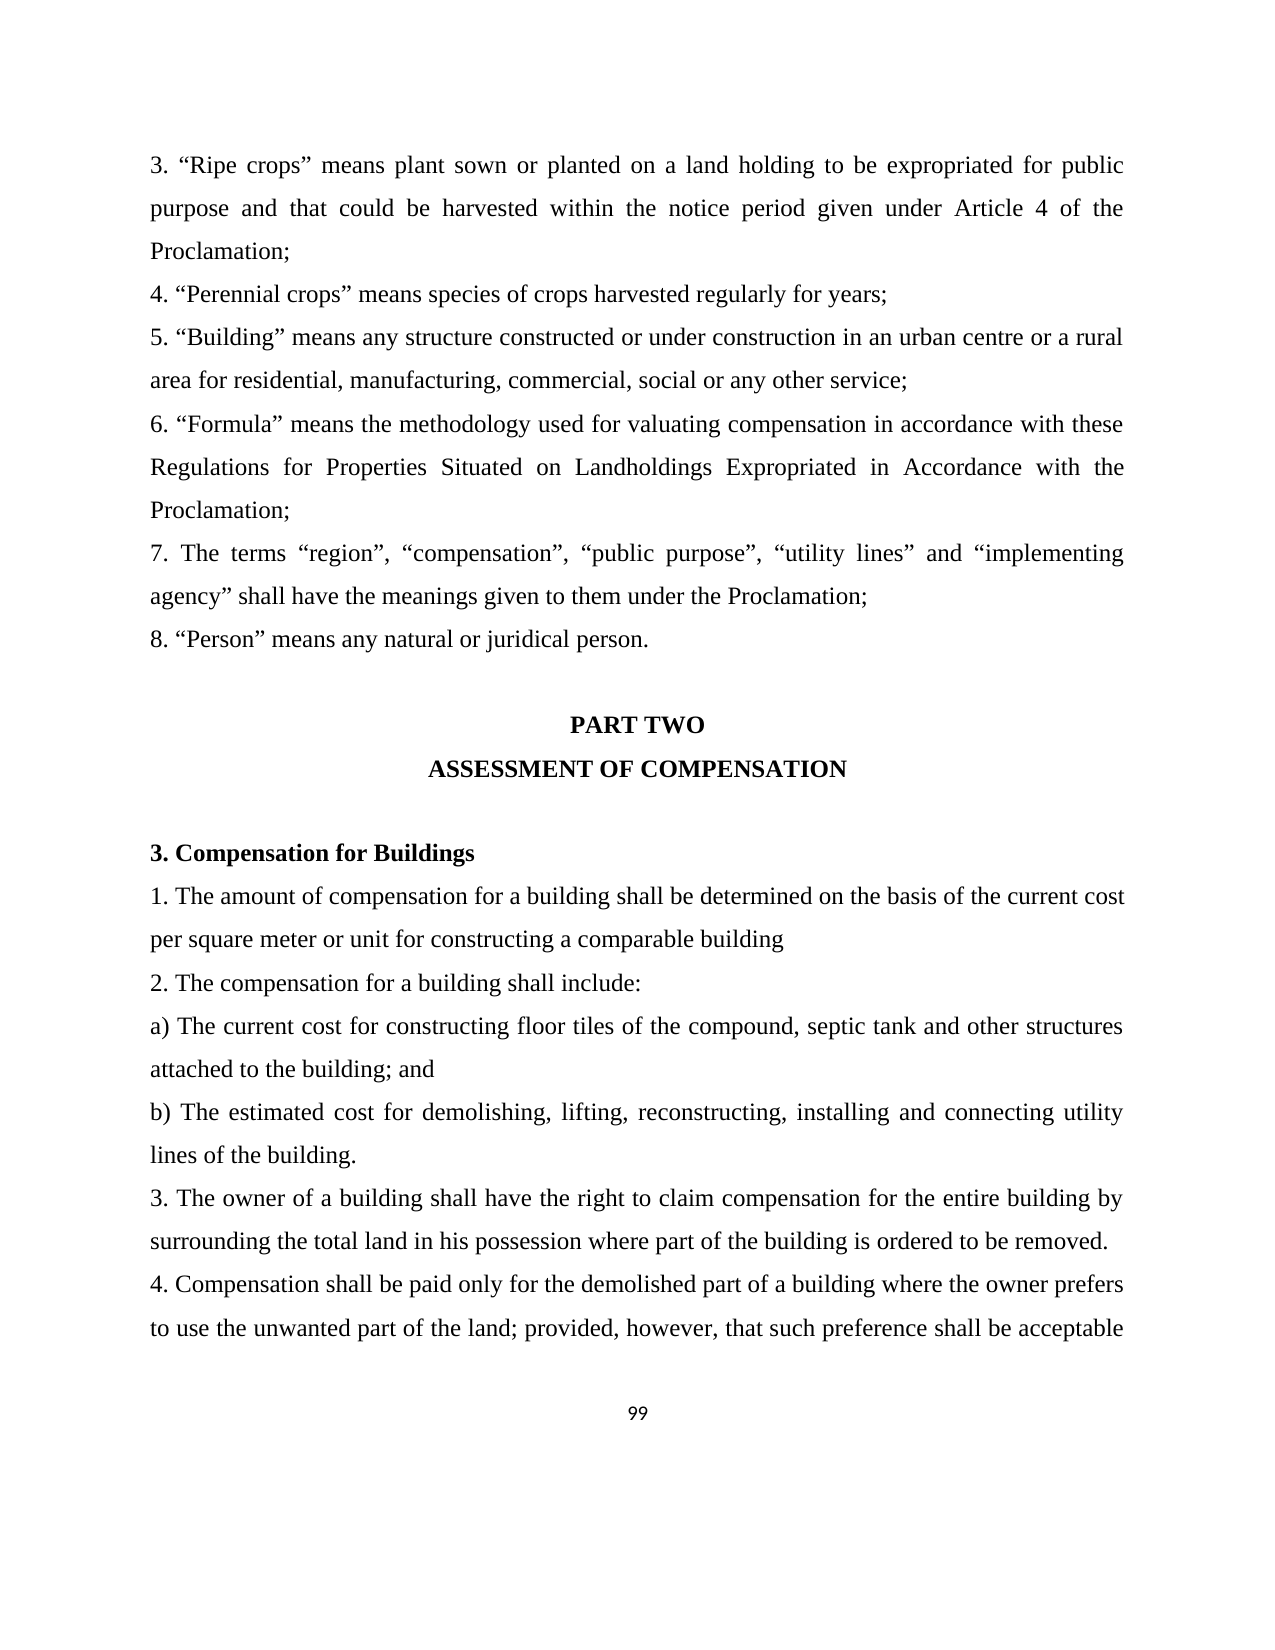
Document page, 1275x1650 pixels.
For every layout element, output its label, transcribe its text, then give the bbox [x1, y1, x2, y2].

text ASSESSMENT OF COMPENSATION [150, 754, 1125, 782]
text 4. “Perennial crops” means species of crops harvested regularly for years; [150, 279, 1125, 308]
text 8. “Person” means any natural or juridical person. [150, 624, 1125, 653]
text a) The current cost for constructing floor tiles of the compound, septic tank and other structures attached to the building; and [150, 1011, 1125, 1083]
text PART TWO [150, 711, 1125, 739]
text b) The estimated cost for demolishing, lifting, reconstructing, installing and connecting utility lines of the building. [150, 1097, 1125, 1169]
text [150, 1269, 1125, 1341]
text 2. The compensation for a building shall include: [150, 968, 1125, 996]
text 7. The terms “region”, “compensation”, “public purpose”, “utility lines” and “implementing agency” shall have the meanings given to them under the Proclamation; [150, 538, 1125, 610]
text 1. The amount of compensation for a building shall be determined on the basis of the current cost per square meter or unit for constructing a comparable building [150, 881, 1125, 953]
text 3. The owner of a building shall have the right to claim compensation for the entire building by surrounding the total land in his possession where part of the building is ordered to be removed. [150, 1183, 1125, 1255]
text 3. “Ripe crops” means plant sown or planted on a land holding to be expropriated for public purpose and that could be harvested within the notice period given under Article 4 of the Proclamation; [150, 150, 1125, 265]
text 3. Compensation for Buildings [150, 838, 1125, 867]
text 5. “Building” means any structure constructed or under construction in an urban centre or a rural area for residential, manufacturing, commercial, social or any other service; [150, 322, 1125, 394]
text 6. “Formula” means the methodology used for valuating compensation in accordance with these Regulations for Properties Situated on Landholdings Expropriated in Accordance with the Proclamation; [150, 409, 1125, 524]
